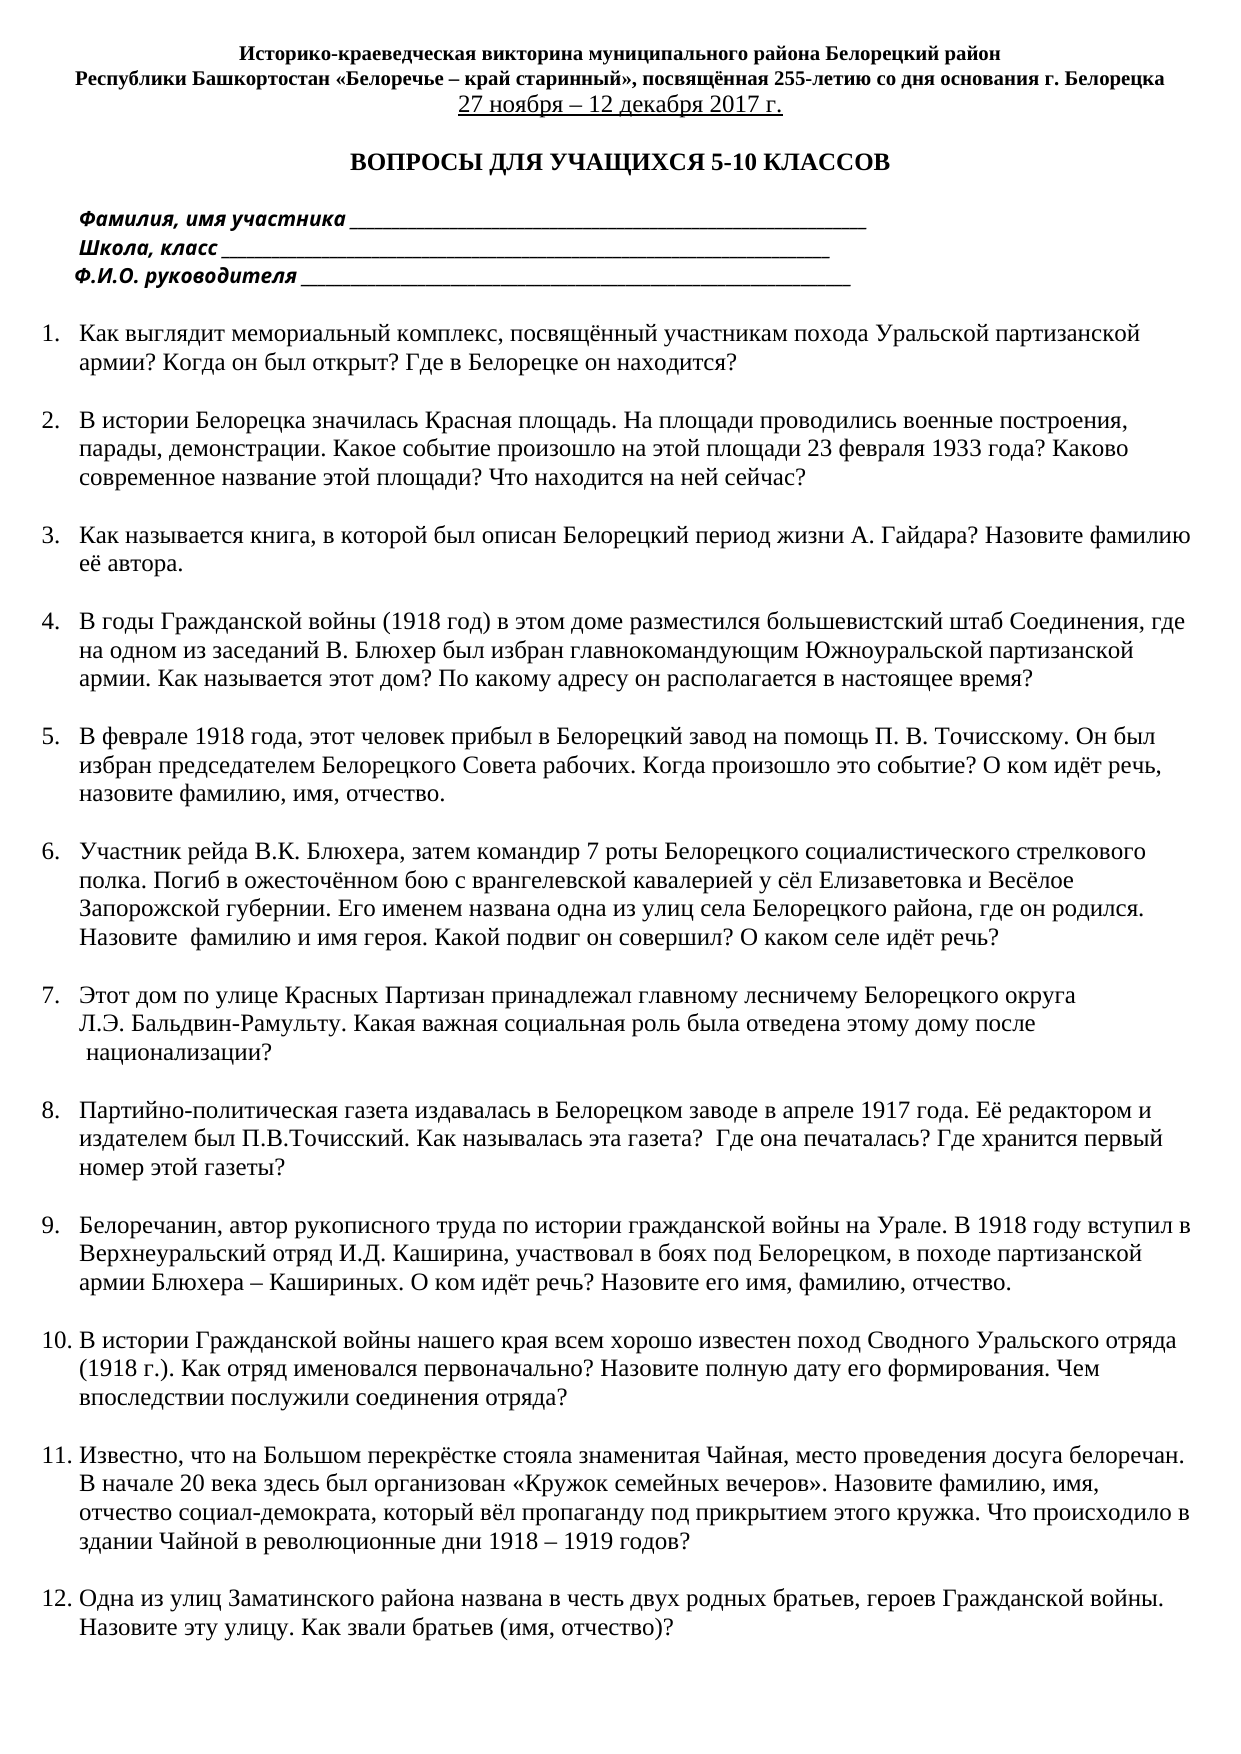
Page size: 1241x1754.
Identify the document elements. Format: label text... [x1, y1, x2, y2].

list Белоречанин, автор рукописного труда по истории гражданской войны на Урале. В 1918 году вступил в Верхнеуральский отряд И.Д. Каширина, участвовал в боях под Белорецком, в походе партизанской армии Блюхера – Кашириных. О ком идёт речь? Назовите его имя, фамилию, отчество. [41, 1210, 1199, 1296]
text Фамилия, имя участника ______________________________________________________________ [78, 204, 1199, 233]
list Партийно-политическая газета издавалась в Белорецком заводе в апреле 1917 года. Её редактором и издателем был П.В.Точисский. Как называлась эта газета? Где она печаталась? Где хранится первый номер этой газеты? [41, 1095, 1199, 1181]
list В годы Гражданской войны (1918 год) в этом доме разместился большевистский штаб Соединения, где на одном из заседаний В. Блюхер был избран главнокомандующим Южноуральской партизанской армии. Как называется этот дом? По какому адресу он располагается в настоящее время? [41, 606, 1199, 692]
list Как выглядит мемориальный комплекс, посвящённый участникам похода Уральской партизанской армии? Когда он был открыт? Где в Белорецке он находится? [41, 318, 1199, 376]
text Л.Э. Бальдвин-Рамульту. Какая важная социальная роль была отведена этому дому после национализации? [41, 1008, 1199, 1066]
text Школа, класс _________________________________________________________________________ [78, 233, 1199, 261]
text Ф.И.О. руководителя __________________________________________________________________ [41, 261, 1199, 290]
list Как называется книга, в которой был описан Белорецкий период жизни А. Гайдара? Назовите фамилию её автора. [41, 520, 1199, 577]
list В истории Белорецка значилась Красная площадь. На площади проводились военные построения, парады, демонстрации. Какое событие произошло на этой площади 23 февраля 1933 года? Каково современное название этой площади? Что находится на ней сейчас? [41, 405, 1199, 491]
text Назовите эту улицу. Как звали братьев (имя, отчество)? [41, 1612, 1199, 1641]
text 27 ноября – 12 декабря 2017 г. [41, 89, 1199, 118]
list В феврале 1918 года, этот человек прибыл в Белорецкий завод на помощь П. В. Точисскому. Он был избран председателем Белорецкого Совета рабочих. Когда произошло это событие? О ком идёт речь, назовите фамилию, имя, отчество. [41, 721, 1199, 807]
list Этот дом по улице Красных Партизан принадлежал главному лесничему Белорецкого округа [41, 980, 1199, 1008]
text Республики Башкортостан «Белоречье – край старинный», посвящённая 255-летию со дня основания г. Белорецка [41, 65, 1199, 89]
list В истории Гражданской войны нашего края всем хорошо известен поход Сводного Уральского отряда (1918 г.). Как отряд именовался первоначально? Назовите полную дату его формирования. Чем впоследствии послужили соединения отряда? [41, 1325, 1199, 1411]
text Историко-краеведческая викторина муниципального района Белорецкий район [41, 41, 1199, 65]
text ВОПРОСЫ ДЛЯ УЧАЩИХСЯ 5-10 КЛАССОВ [41, 147, 1199, 176]
list Одна из улиц Заматинского района названа в честь двух родных братьев, героев Гражданской войны. [41, 1583, 1199, 1612]
list Известно, что на Большом перекрёстке стояла знаменитая Чайная, место проведения досуга белоречан. В начале 20 века здесь был организован «Кружок семейных вечеров». Назовите фамилию, имя, отчество социал-демократа, который вёл пропаганду под прикрытием этого кружка. Что происходило в здании Чайной в революционные дни 1918 – 1919 годов? [41, 1440, 1199, 1555]
list Участник рейда В.К. Блюхера, затем командир 7 роты Белорецкого социалистического стрелкового полка. Погиб в ожесточённом бою с врангелевской кавалерией у сёл Елизаветовка и Весёлое Запорожской губернии. Его именем названа одна из улиц села Белорецкого района, где он родился. Назовите фамилию и имя героя. Какой подвиг он совершил? О каком селе идёт речь? [41, 836, 1199, 951]
